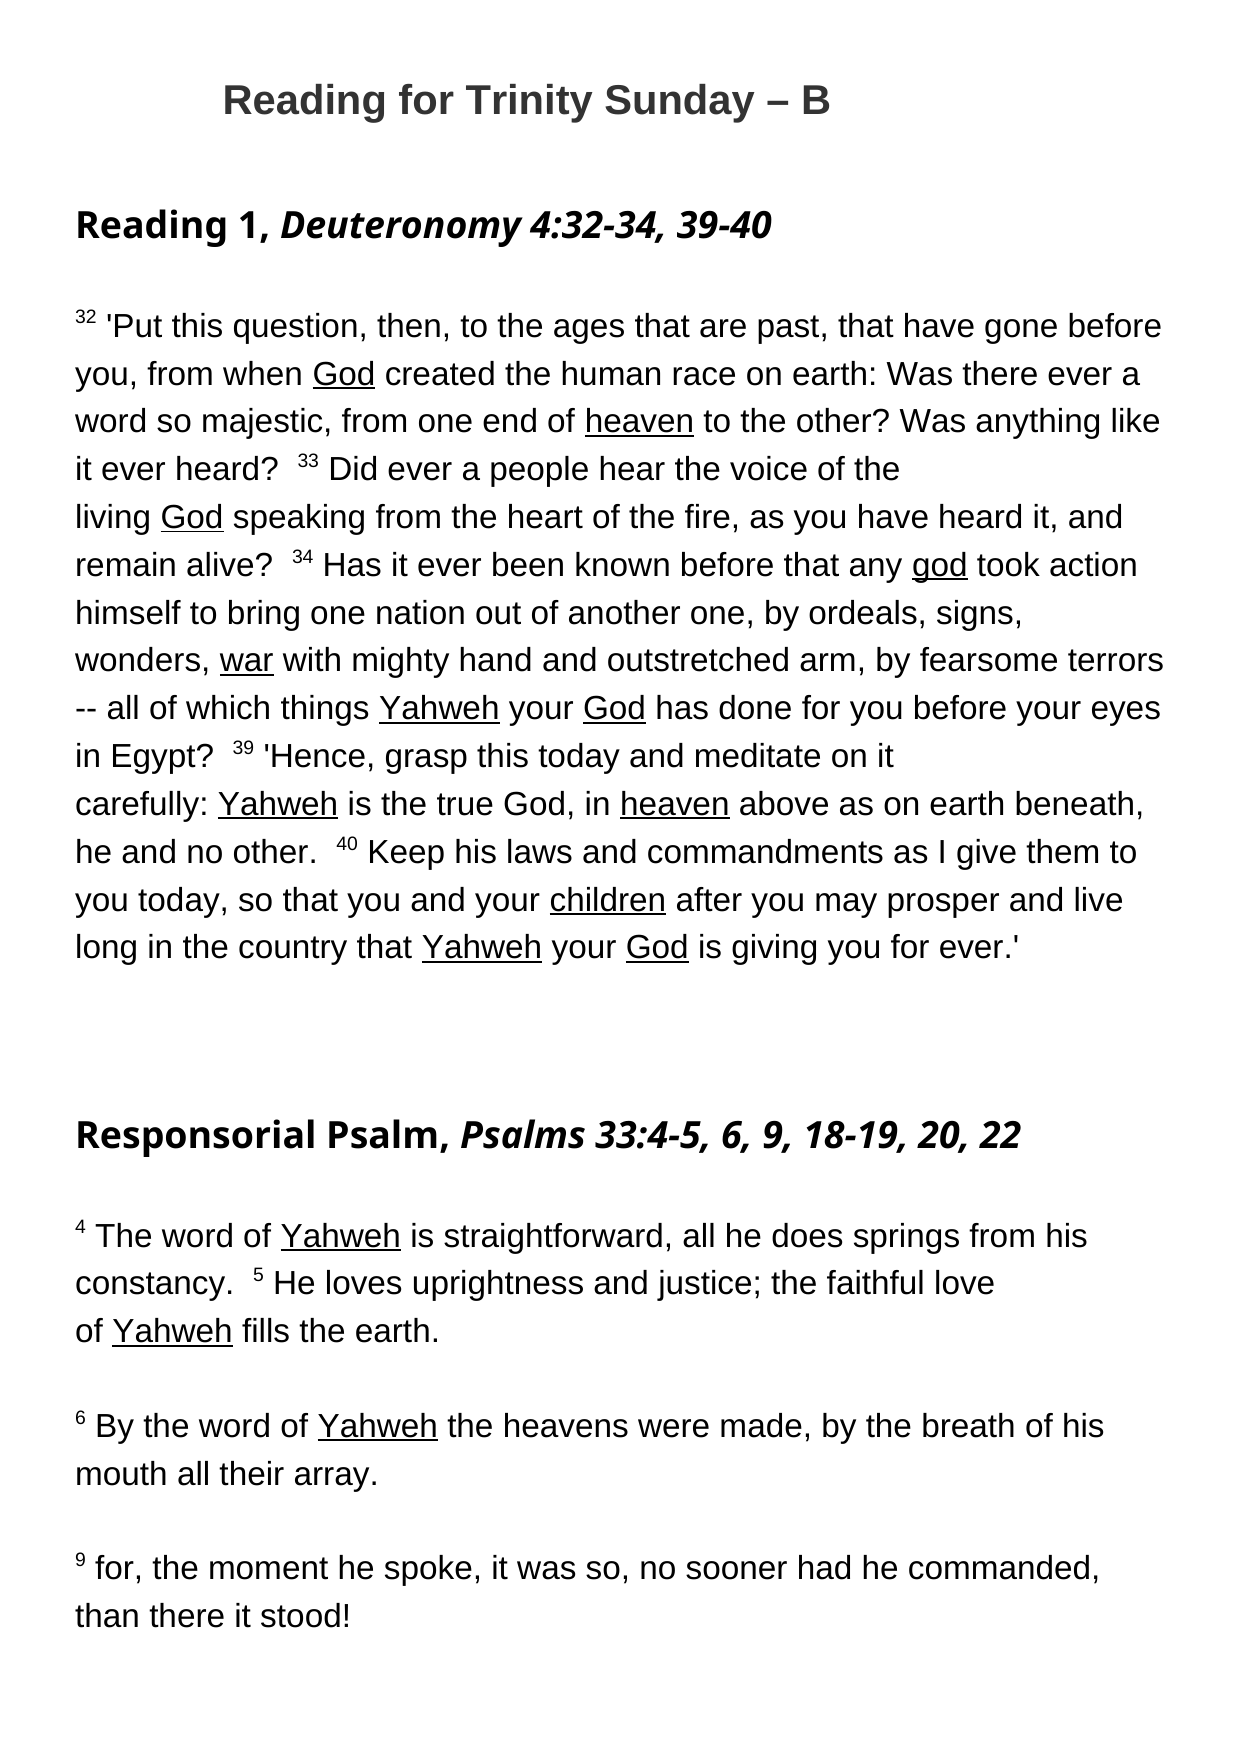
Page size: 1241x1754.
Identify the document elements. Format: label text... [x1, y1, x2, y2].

text 6 By the word of Yahweh the heavens were made, by the breath of his mouth all their array. [75, 1397, 1165, 1492]
text 4 The word of Yahweh is straightforward, all he does springs from his constancy. 5 He loves uprightness and justice; the faithful love of Yahweh fills the earth. [75, 1206, 1165, 1350]
text 32 'Put this question, then, to the ages that are past, that have gone before you, from when God created the human race on earth: Was there ever a word so majestic, from one end of heaven to the other? Was anything like it ever heard? 33 Did ever a people hear the voice of the living God speaking from the heart of the fire, as you have heard it, and remain alive? 34 Has it ever been known before that any god took action himself to bring one nation out of another one, by ordeals, signs, wonders, war with mighty hand and outstretched arm, by fearsome terrors -- all of which things Yahweh your God has done for you before your eyes in Egypt? 39 'Hence, grasp this today and meditate on it carefully: Yahweh is the true God, in heaven above as on earth beneath, he and no other. 40 Keep his laws and commandments as I give them to you today, so that you and your children after you may prosper and live long in the country that Yahweh your God is giving you for ever.' [75, 296, 1165, 966]
subtitle Reading 1, Deuteronomy 4:32-34, 39-40 [75, 198, 1165, 249]
text 9 for, the moment he spoke, it was so, no sooner had he commanded, than there it stood! [75, 1539, 1165, 1635]
subtitle Reading for Trinity Sunday – B [149, 75, 1165, 123]
subtitle Responsorial Psalm, Psalms 33:4-5, 6, 9, 18-19, 20, 22 [75, 1108, 1165, 1159]
